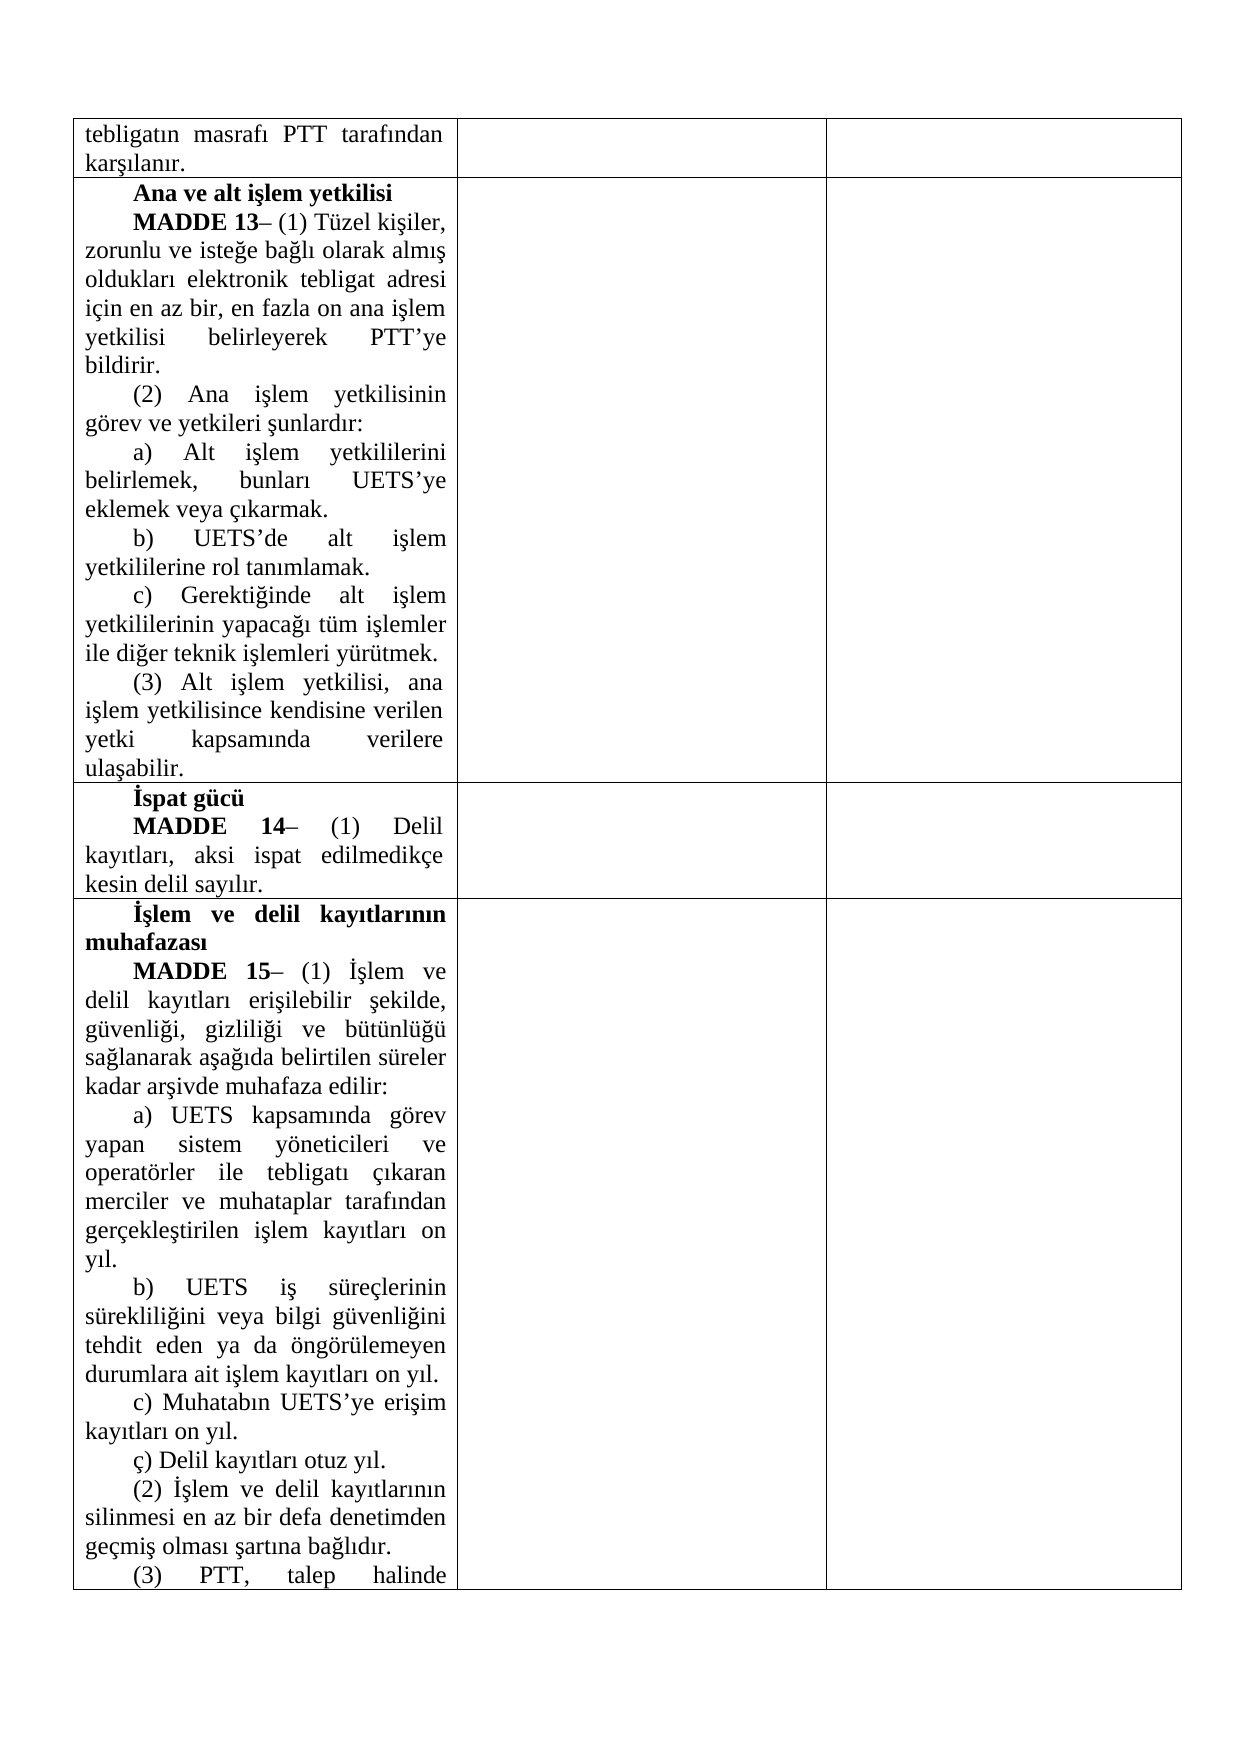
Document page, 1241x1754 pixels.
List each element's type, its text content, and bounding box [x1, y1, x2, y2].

table_cell [458, 899, 826, 1589]
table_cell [74, 119, 457, 177]
table_cell İspat gücü MADDE 14– (1) Delil kayıtları, aksi ispat edilmedikçe kesin delil sayılır. [74, 783, 457, 898]
table_cell [827, 783, 1181, 898]
table_cell [827, 178, 1181, 782]
table_cell Ana ve alt işlem yetkilisi MADDE 13– (1) Tüzel kişiler, zorunlu ve isteğe bağlı olarak almış oldukları elektronik tebligat adresi için en az bir, en fazla on ana işlem yetkilisi belirleyerek PTT’ye bildirir. (2) Ana işlem yetkilisinin görev ve yetkileri şunlardır: a) Alt işlem yetkililerini belirlemek, bunları UETS’ye eklemek veya çıkarmak. b) UETS’de alt işlem yetkililerine rol tanımlamak. c) Gerektiğinde alt işlem yetkililerinin yapacağı tüm işlemler ile diğer teknik işlemleri yürütmek. (3) Alt işlem yetkilisi, ana işlem yetkilisince kendisine verilen yetki kapsamında verilere ulaşabilir. [74, 178, 457, 782]
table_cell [74, 899, 457, 1589]
table_cell [827, 899, 1181, 1589]
table_cell [458, 178, 826, 782]
table_cell [458, 119, 826, 177]
table_cell [827, 119, 1181, 177]
table_cell [458, 783, 826, 898]
